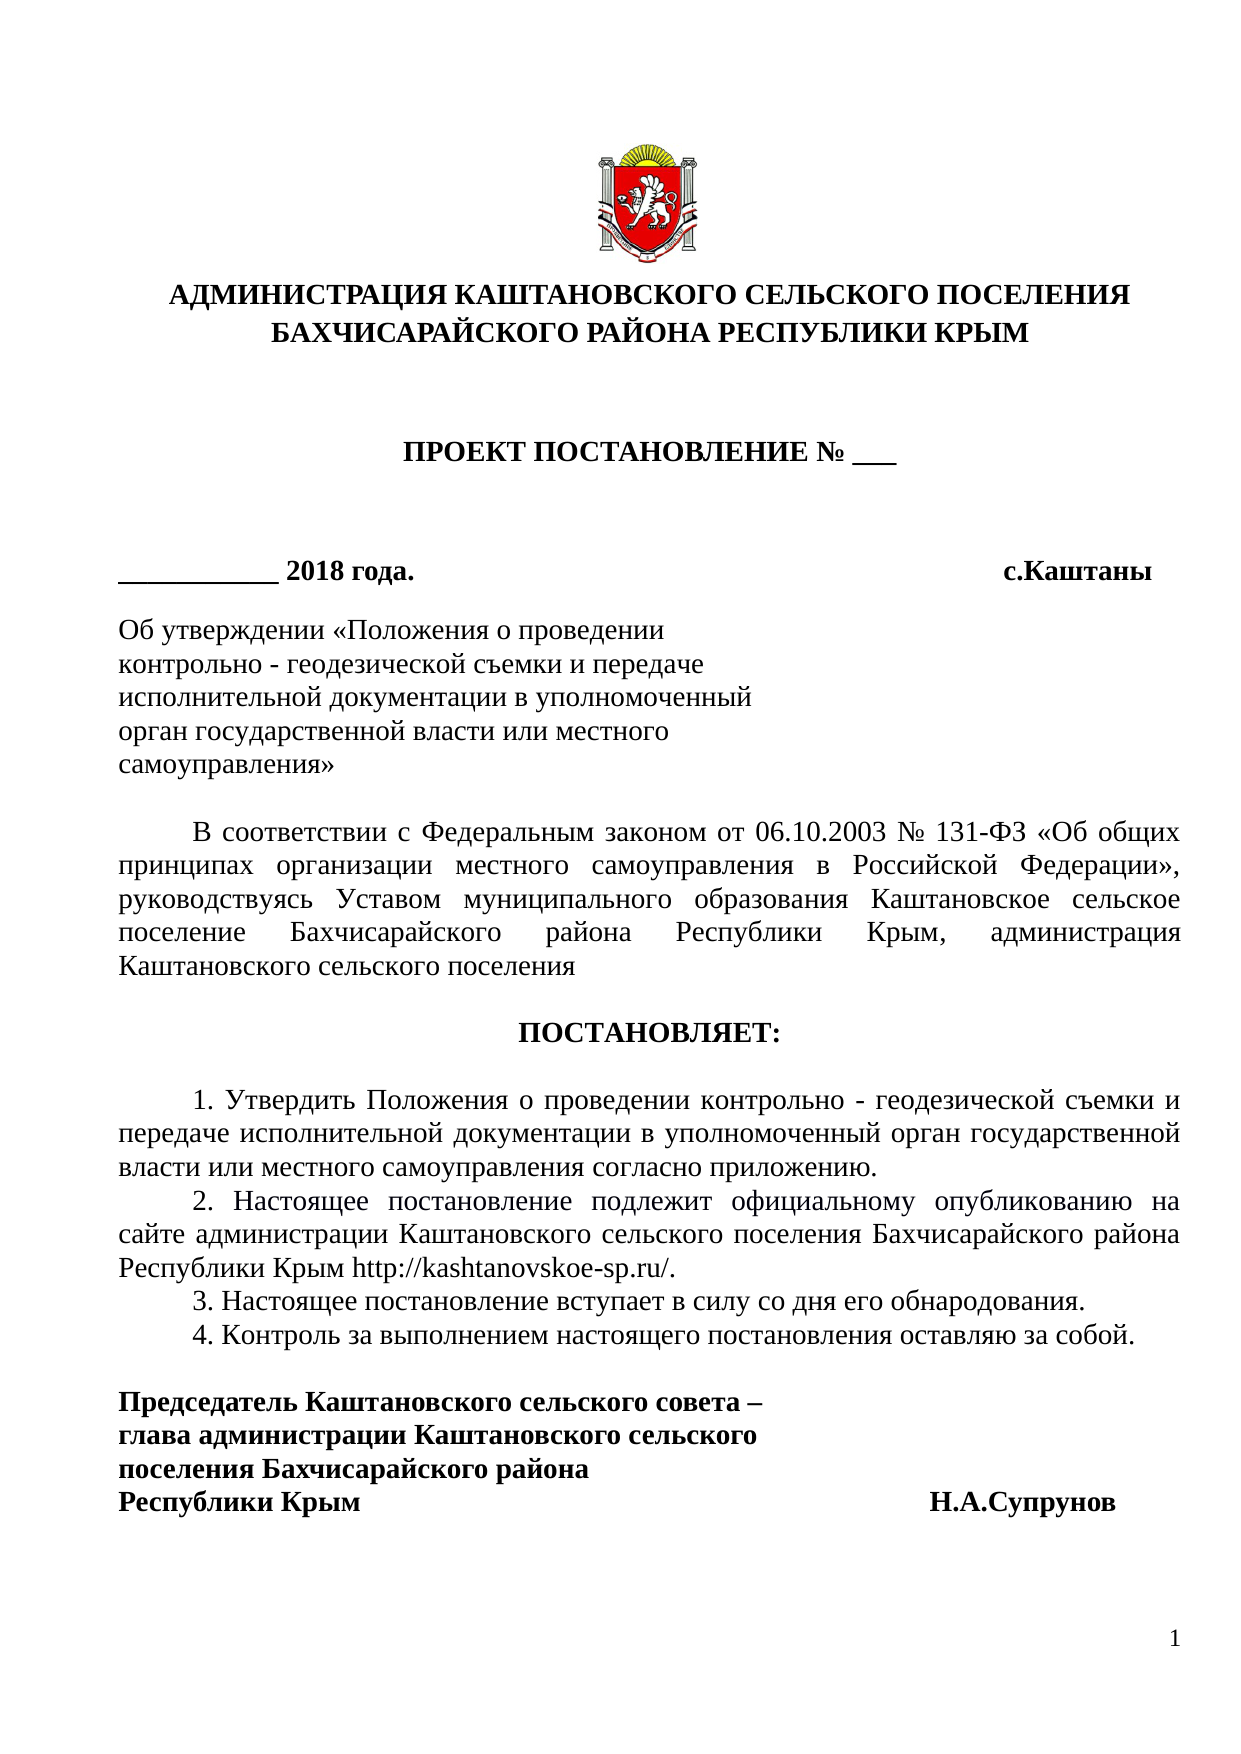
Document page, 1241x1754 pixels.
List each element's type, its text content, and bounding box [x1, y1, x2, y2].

text ПОСТАНОВЛЯЕТ: [118, 1015, 1181, 1048]
text В соответствии с Федеральным законом от 06.10.2003 № 131-ФЗ «Об общих принципах организации местного самоуправления в Российской Федерации», руководствуясь Уставом муниципального образования Каштановское сельское поселение Бахчисарайского района Республики Крым, администрация Каштановского сельского поселения [118, 814, 1181, 981]
text контрольно - геодезической съемки и передаче [118, 646, 1181, 679]
text глава администрации Каштановского сельского [118, 1417, 1181, 1451]
text 2. Настоящее постановление подлежит официальному опубликованию на сайте администрации Каштановского сельского поселения Бахчисарайского района Республики Крым http://kashtanovskoe-sp.ru/. [118, 1183, 1181, 1283]
text самоуправления» [118, 747, 1181, 780]
text ___________ 2018 года. с.Каштаны [118, 553, 1181, 587]
text Об утверждении «Положения о проведении [118, 612, 1181, 646]
text Республики Крым Н.А.Супрунов [118, 1484, 1181, 1518]
text Председатель Каштановского сельского совета – [118, 1384, 1181, 1417]
text АДМИНИСТРАЦИЯ КАШТАНОВСКОГО СЕЛЬСКОГО ПОСЕЛЕНИЯ БАХЧИСАРАЙСКОГО РАЙОНА РЕСПУБЛИКИ КРЫМ [118, 277, 1181, 349]
text поселения Бахчисарайского района [118, 1451, 1181, 1484]
text 3. Настоящее постановление вступает в силу со дня его обнародования. [118, 1283, 1181, 1317]
text исполнительной документации в уполномоченный [118, 679, 1181, 713]
text 4. Контроль за выполнением настоящего постановления оставляю за собой. [118, 1317, 1181, 1350]
text орган государственной власти или местного [118, 713, 1181, 747]
text 1. Утвердить Положения о проведении контрольно - геодезической съемки и передаче исполнительной документации в уполномоченный орган государственной власти или местного самоуправления согласно приложению. [118, 1082, 1181, 1183]
text ПРОЕКТ ПОСТАНОВЛЕНИЕ № ___ [118, 434, 1181, 468]
